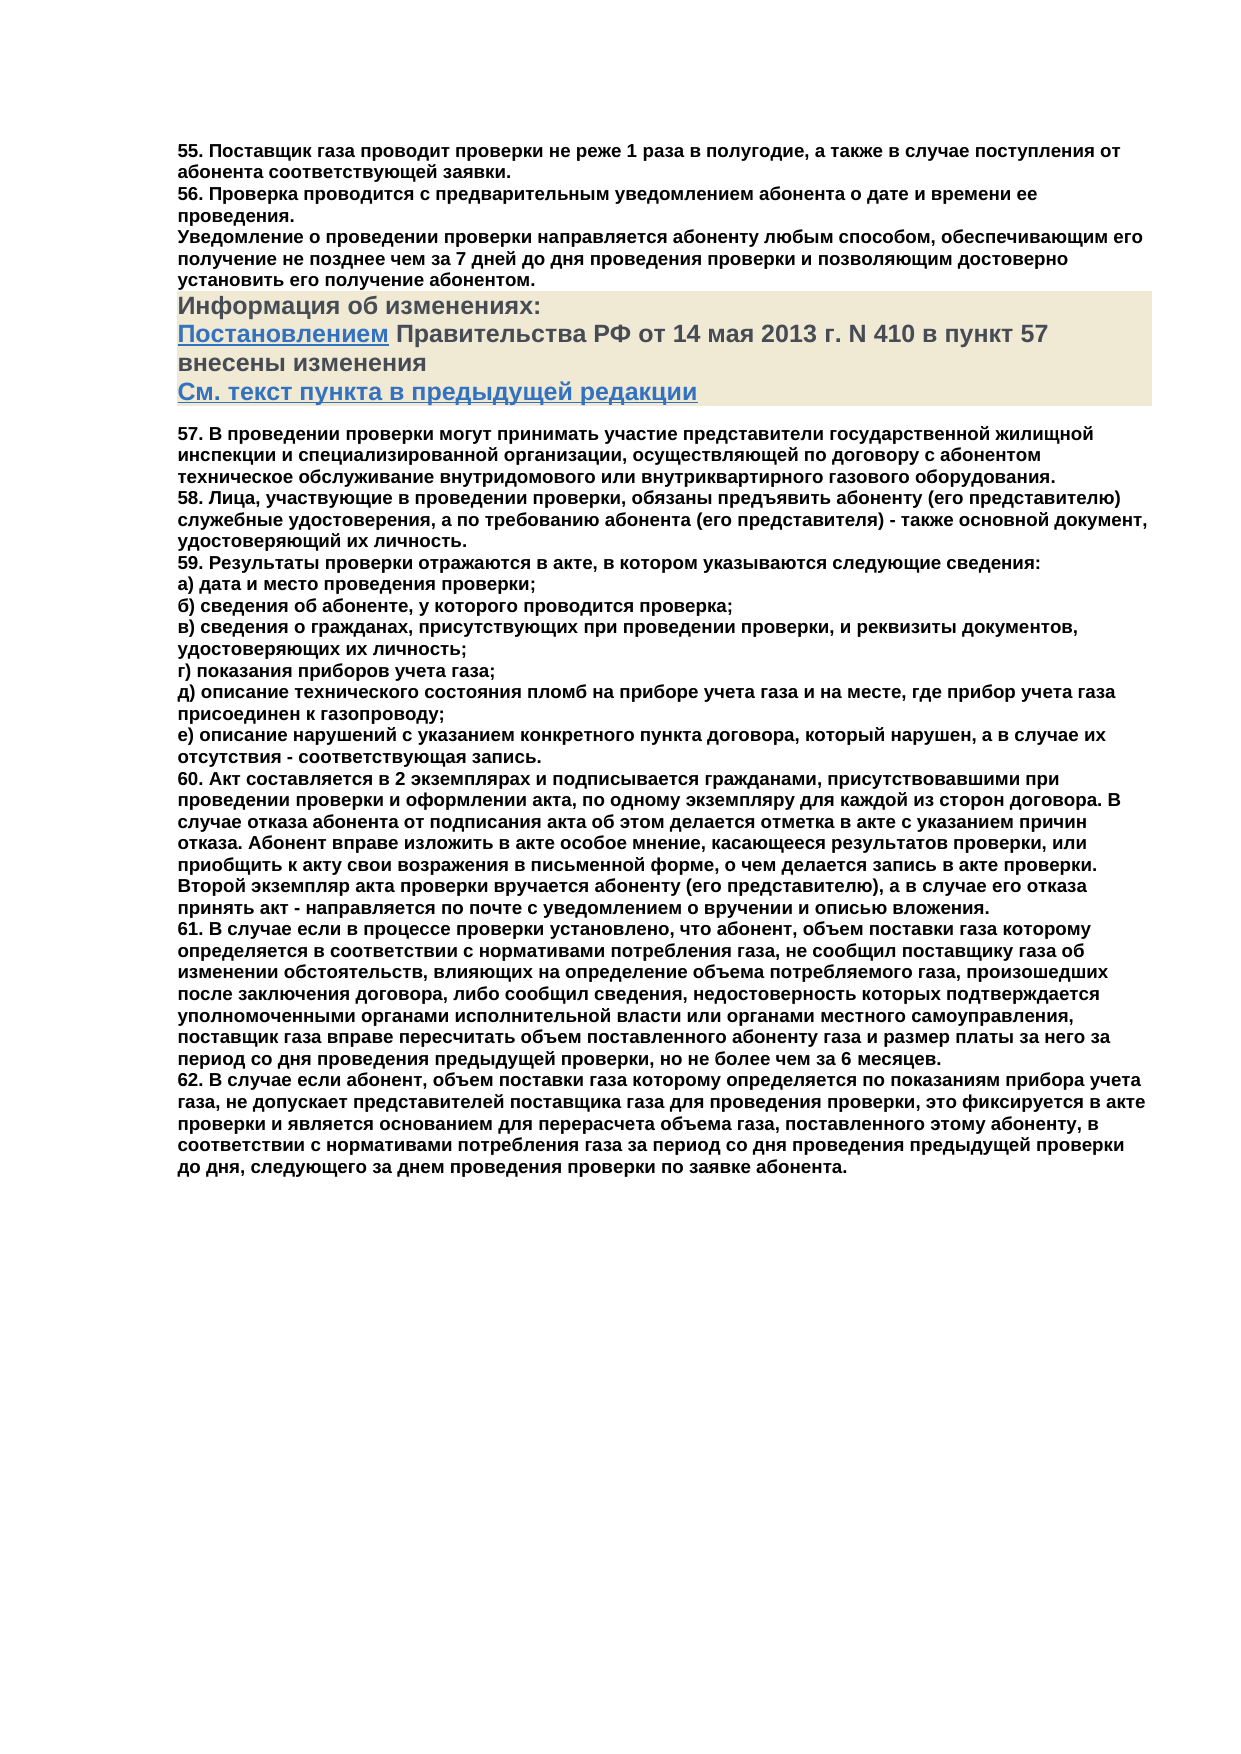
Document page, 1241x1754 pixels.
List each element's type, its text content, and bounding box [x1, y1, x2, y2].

text 59. Результаты проверки отражаются в акте, в котором указываются следующие сведения: [177, 552, 1152, 573]
text 60. Акт составляется в 2 экземплярах и подписывается гражданами, присутствовавшими при проведении проверки и оформлении акта, по одному экземпляру для каждой из сторон договора. В случае отказа абонента от подписания акта об этом делается отметка в акте с указанием причин отказа. Абонент вправе изложить в акте особое мнение, касающееся результатов проверки, или приобщить к акту свои возражения в письменной форме, о чем делается запись в акте проверки. Второй экземпляр акта проверки вручается абоненту (его представителю), а в случае его отказа принять акт - направляется по почте с уведомлением о вручении и описью вложения. [177, 767, 1152, 918]
text 55. Поставщик газа проводит проверки не реже 1 раза в полугодие, а также в случае поступления от абонента соответствующей заявки. [177, 140, 1152, 183]
text 62. В случае если абонент, объем поставки газа которому определяется по показаниям прибора учета газа, не допускает представителей поставщика газа для проведения проверки, это фиксируется в акте проверки и является основанием для перерасчета объема газа, поставленного этому абоненту, в соответствии с нормативами потребления газа за период со дня проведения предыдущей проверки до дня, следующего за днем проведения проверки по заявке абонента. [177, 1069, 1152, 1177]
text е) описание нарушений с указанием конкретного пункта договора, который нарушен, а в случае их отсутствия - соответствующая запись. [177, 724, 1152, 767]
text Уведомление о проведении проверки направляется абоненту любым способом, обеспечивающим его получение не позднее чем за 7 дней до дня проведения проверки и позволяющим достоверно установить его получение абонентом. [177, 226, 1152, 291]
text 56. Проверка проводится с предварительным уведомлением абонента о дате и времени ее проведения. [177, 183, 1152, 226]
text г) показания приборов учета газа; [177, 659, 1152, 681]
text См. текст пункта в предыдущей редакции [177, 377, 1152, 406]
text Информация об изменениях: [177, 291, 1152, 319]
text б) сведения об абоненте, у которого проводится проверка; [177, 595, 1152, 616]
text д) описание технического состояния пломб на приборе учета газа и на месте, где прибор учета газа присоединен к газопроводу; [177, 681, 1152, 724]
text в) сведения о гражданах, присутствующих при проведении проверки, и реквизиты документов, удостоверяющих их личность; [177, 616, 1152, 659]
text 58. Лица, участвующие в проведении проверки, обязаны предъявить абоненту (его представителю) служебные удостоверения, а по требованию абонента (его представителя) - также основной документ, удостоверяющий их личность. [177, 487, 1152, 552]
text Постановлением Правительства РФ от 14 мая 2013 г. N 410 в пункт 57 внесены изменения [177, 319, 1152, 377]
text 61. В случае если в процессе проверки установлено, что абонент, объем поставки газа которому определяется в соответствии с нормативами потребления газа, не сообщил поставщику газа об изменении обстоятельств, влияющих на определение объема потребляемого газа, произошедших после заключения договора, либо сообщил сведения, недостоверность которых подтверждается уполномоченными органами исполнительной власти или органами местного самоуправления, поставщик газа вправе пересчитать объем поставленного абоненту газа и размер платы за него за период со дня проведения предыдущей проверки, но не более чем за 6 месяцев. [177, 918, 1152, 1069]
text а) дата и место проведения проверки; [177, 573, 1152, 595]
text 57. В проведении проверки могут принимать участие представители государственной жилищной инспекции и специализированной организации, осуществляющей по договору с абонентом техническое обслуживание внутридомового или внутриквартирного газового оборудования. [177, 422, 1152, 487]
